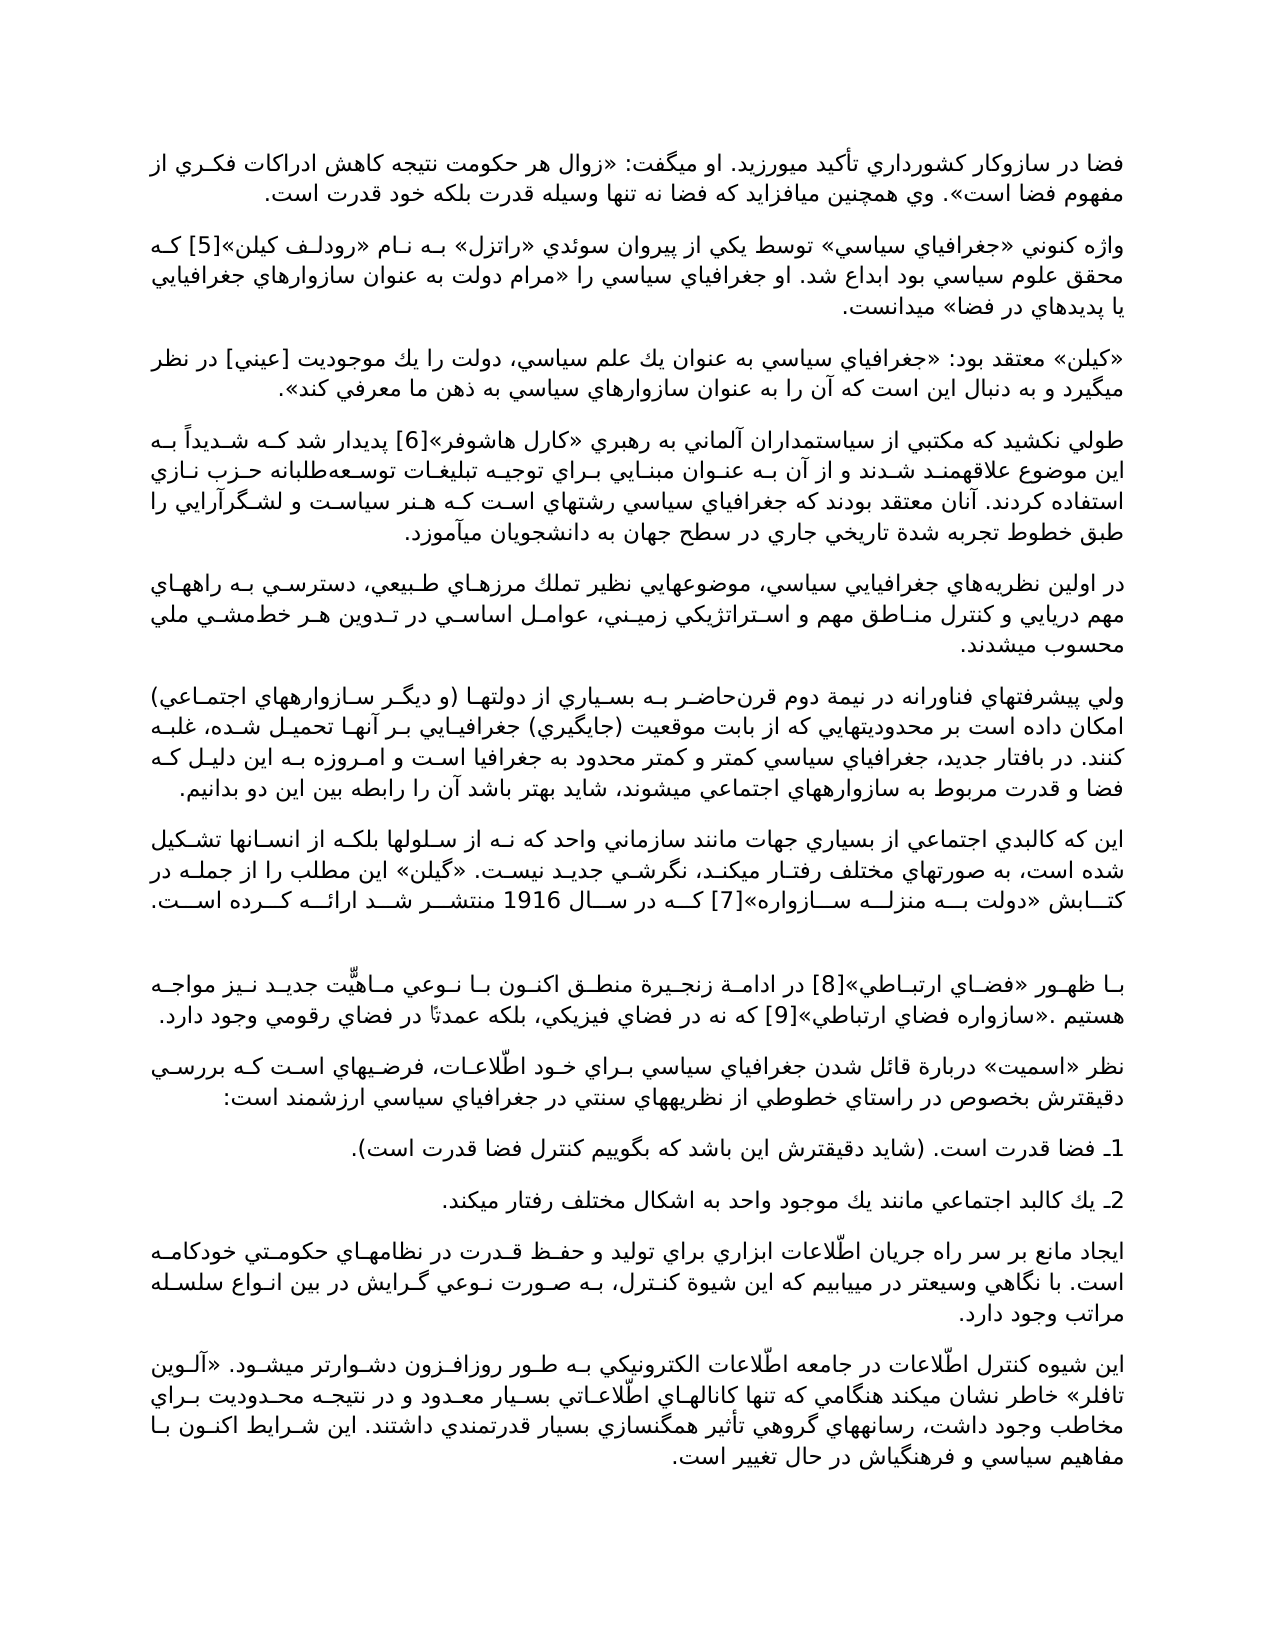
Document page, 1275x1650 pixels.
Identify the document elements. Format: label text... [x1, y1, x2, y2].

text ايجاد مانع بر سر راه جريان اطّلاعات ابزاري براي توليد و حفظ قدرت در نظام‏هاي حكومتي خودكامه است. با نگاهي وسيع‏تر در مي‏يابيم كه اين شيوة كنترل، به صورت نوعي گرايش در بين انواع سلسله مراتب وجود دارد. [150, 1238, 1125, 1326]
text اين كه كالبدي اجتماعي از بسياري جهات مانند سازماني واحد كه نه از سلولها بلكه از انسان‏ها تشكيل شده است، به صورت‏هاي مختلف رفتار مي‏كند، نگرشي جديد نيست. «گيلن» اين مطلب را از جمله در كتابش «دولت به منزله سازواره»[7] كه در سال 1916 منتشر شد ارائه كرده است. [150, 826, 1125, 946]
text نظر «اسميت» دربارة قائل شدن جغرافياي سياسي براي خود اطّلاعات، فرضيه‏اي است كه بررسي دقيق‏ترش بخصوص در راستاي خطوطي از نظريه‏هاي سنتي در جغرافياي سياسي ارزشمند است: [150, 1053, 1125, 1111]
text اين شيوه كنترل اطّلاعات در جامعه اطّلاعات الكترونيكي به طور روزافزون دشوارتر مي‏شود. «آلوين تافلر» خاطر نشان مي‏كند هنگامي كه تنها كانال‏هاي اطّلاعاتي بسيار معدود و در نتيجه محدوديت براي مخاطب وجود داشت، رسانه‏هاي گروهي تأثير همگن‏سازي بسيار قدرتمندي داشتند. اين شرايط اكنون با مفاهيم سياسي و فرهنگي‏اش در حال تغيير است. [150, 1351, 1125, 1470]
text 1ـ فضا قدرت است. (شايد دقيق‏ترش اين باشد كه بگوييم كنترل فضا قدرت است). [150, 1136, 1125, 1162]
text طولي نكشيد كه مكتبي از سياستمداران آلماني به رهبري «كارل هاشوفر»[6] پديدار شد كه شديداً به اين موضوع علاقه‏مند شدند و از آن به عنوان مبنايي براي توجيه تبليغات توسعه‌طلبانه حزب نازي استفاده كردند. آنان معتقد بودند كه جغرافياي سياسي رشته‏اي است كه هنر سياست و لشگرآرايي را طبق خطوط تجربه شدة تاريخي جاري در سطح جهان به دانشجويان مي‏آموزد. [150, 427, 1125, 545]
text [150, 150, 1125, 207]
text در اولين نظريه‌هاي جغرافيايي سياسي، موضوعهايي نظير تملك مرزهاي طبيعي، دسترسي به راههاي مهم دريايي و كنترل مناطق مهم و استراتژيكي زميني، عوامل اساسي در تدوين هر خط‌مشي ملي محسوب مي‏شدند. [150, 570, 1125, 658]
text با ظهور «فضاي ارتباطي»[8] در ادامة زنجيرة منطق اكنون با نوعي ماهي‍ّّت جديد نيز مواجه هستيم .«سازواره فضاي ارتباطي»[9] كه نه در فضاي فيزيكي، بلكه عمدت‍ﴼ در فضاي رقومي وجود دارد. [150, 971, 1125, 1029]
text «كيلن» معتقد بود: «جغرافياي سياسي به عنوان يك علم سياسي، دولت را يك موجوديت [عيني] در نظر مي‏گيرد و به دنبال اين است كه آن را به عنوان سازواره‏اي سياسي به ذهن ما معرفي كند». [150, 345, 1125, 402]
text واژه كنوني «جغرافياي سياسي» توسط يكي از پيروان سوئدي «راتزل» به نام «رودلف كيلن»[5] كه محقق علوم سياسي بود ابداع شد. او جغرافياي سياسي را «مرام دولت به عنوان سازواره‏اي جغرافيايي يا پديده‏اي در فضا» مي‏دانست. [150, 232, 1125, 320]
text ولي پيشرفت‏هاي فناورانه در نيمة دوم قرن‌حاضر به بسياري از دولت‏ها (و ديگر سازواره‏هاي اجتماعي) امكان داده است بر محدوديت‏هايي كه از بابت موقعيت (جايگيري) جغرافيايي بر آنها تحميل شده، غلبه كنند. در بافتار جديد، جغرافياي سياسي كمتر و كمتر محدود به جغرافيا است و امروزه به اين دليل كه فضا و قدرت مربوط به سازواره‏هاي اجتماعي مي‏شوند، شايد بهتر باشد آن را رابطه بين اين دو بدانيم. [150, 683, 1125, 801]
text 2ـ يك كالبد اجتماعي مانند يك موجود واحد به اشكال مختلف رفتار مي‏كند. [150, 1187, 1125, 1214]
